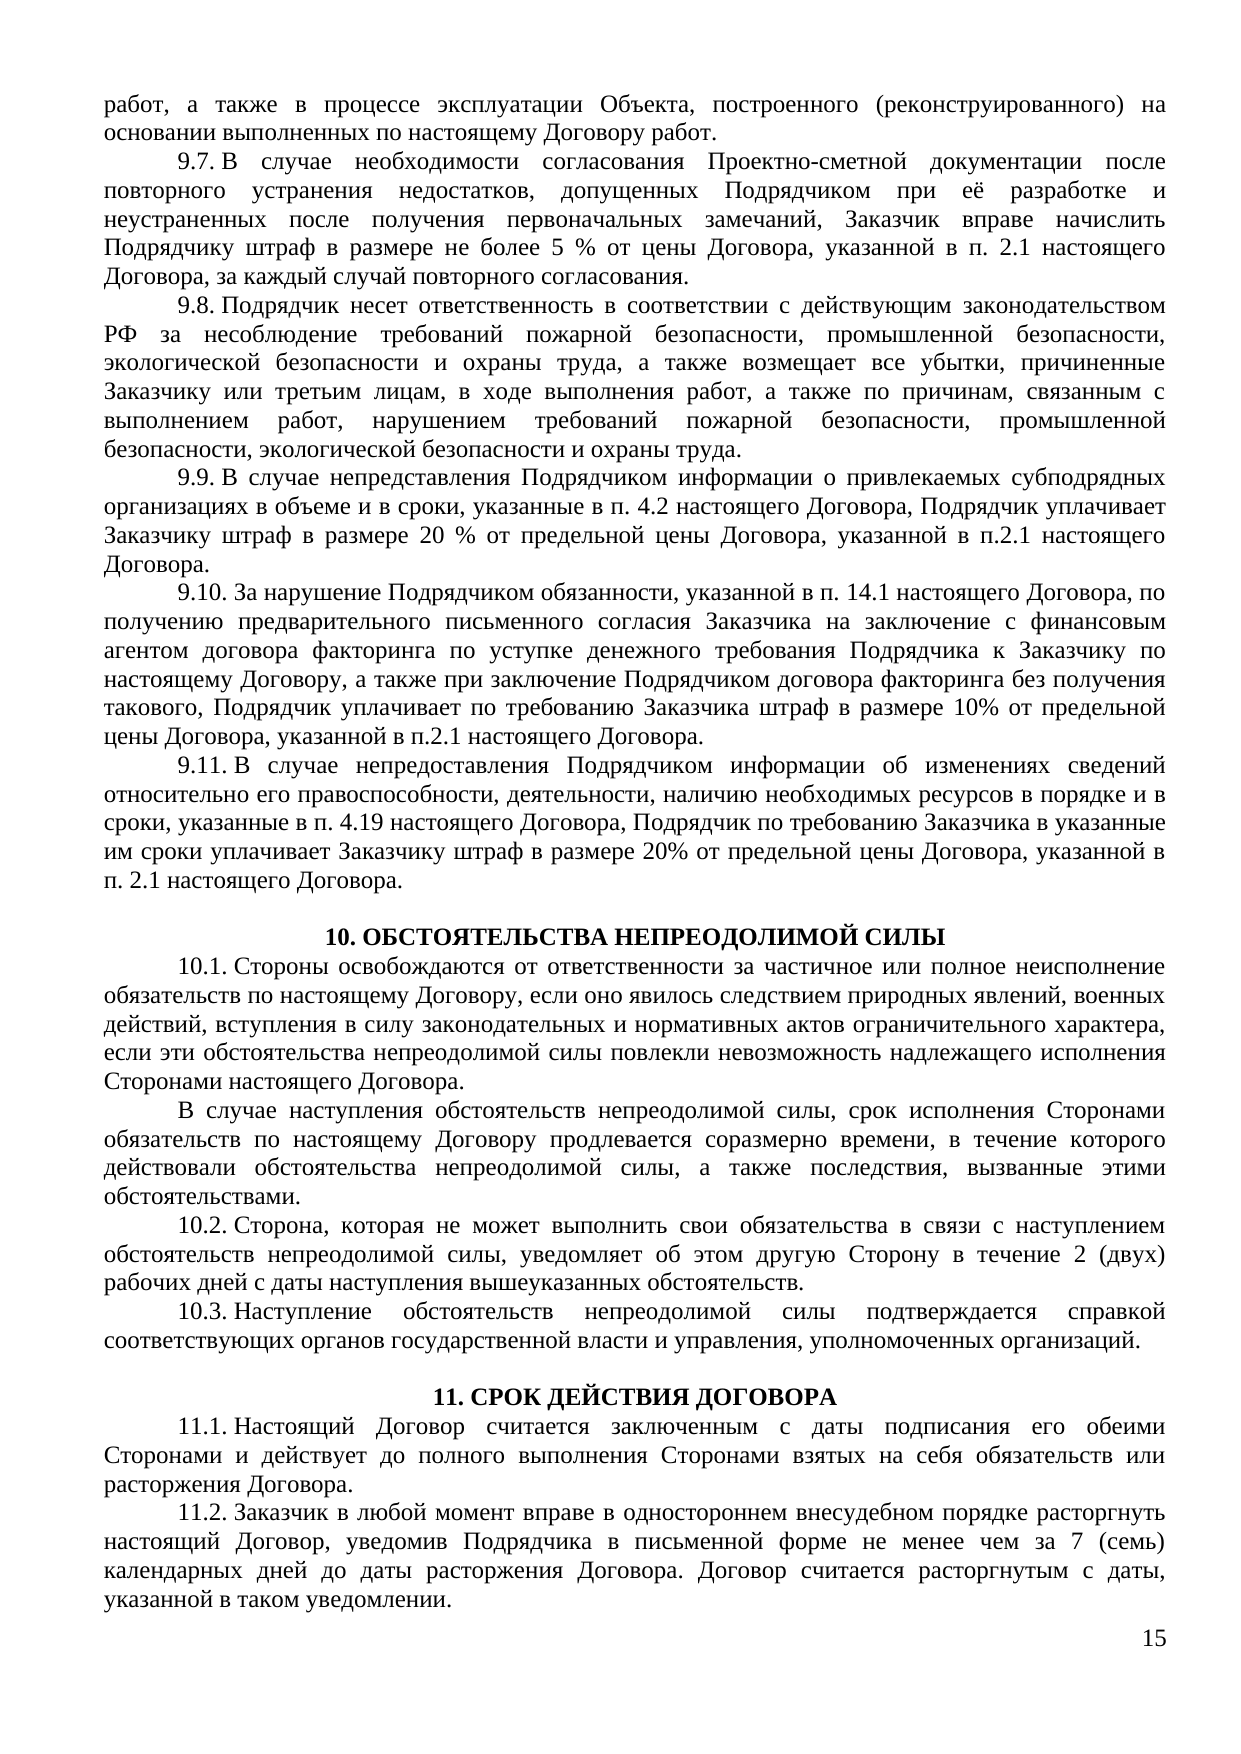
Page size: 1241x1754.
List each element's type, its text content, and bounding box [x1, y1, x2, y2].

list Настоящий Договор считается заключенным с даты подписания его обеими Сторонами и действует до полного выполнения Сторонами взятых на себя обязательств или расторжения Договора. [103, 1411, 1167, 1497]
list Стороны освобождаются от ответственности за частичное или полное неисполнение обязательств по настоящему Договору, если оно явилось следствием природных явлений, военных действий, вступления в силу законодательных и нормативных актов ограничительного характера, если эти обстоятельства непреодолимой силы повлекли невозможность надлежащего исполнения Сторонами настоящего Договора. [103, 951, 1167, 1095]
list Сторона, которая не может выполнить свои обязательства в связи с наступлением обстоятельств непреодолимой силы, уведомляет об этом другую Сторону в течение 2 (двух) рабочих дней с даты наступления вышеуказанных обстоятельств. [103, 1210, 1167, 1296]
list За нарушение Подрядчиком обязанности, указанной в п. 14.1 настоящего Договора, по получению предварительного письменного согласия Заказчика на заключение с финансовым агентом договора факторинга по уступке денежного требования Подрядчика к Заказчику по настоящему Договору, а также при заключение Подрядчиком договора факторинга без получения такового, Подрядчик уплачивает по требованию Заказчика штраф в размере 10% от предельной цены Договора, указанной в п.2.1 настоящего Договора. [103, 577, 1167, 750]
list СРОК ДЕЙСТВИЯ ДОГОВОРА [103, 1382, 1167, 1411]
list Заказчик в любой момент вправе в одностороннем внесудебном порядке расторгнуть настоящий Договор, уведомив Подрядчика в письменной форме не менее чем за 7 (семь) календарных дней до даты расторжения Договора. Договор считается расторгнутым с даты, указанной в таком уведомлении. [103, 1497, 1167, 1612]
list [103, 89, 1167, 146]
list Наступление обстоятельств непреодолимой силы подтверждается справкой соответствующих органов государственной власти и управления, уполномоченных организаций. [103, 1296, 1167, 1354]
list Подрядчик несет ответственность в соответствии с действующим законодательством РФ за несоблюдение требований пожарной безопасности, промышленной безопасности, экологической безопасности и охраны труда, а также возмещает все убытки, причиненные Заказчику или третьим лицам, в ходе выполнения работ, а также по причинам, связанным с выполнением работ, нарушением требований пожарной безопасности, промышленной безопасности, экологической безопасности и охраны труда. [103, 290, 1167, 462]
list ОБСТОЯТЕЛЬСТВА НЕПРЕОДОЛИМОЙ СИЛЫ [103, 922, 1167, 951]
list В случае непредоставления Подрядчиком информации об изменениях сведений относительно его правоспособности, деятельности, наличию необходимых ресурсов в порядке и в сроки, указанные в п. 4.19 настоящего Договора, Подрядчик по требованию Заказчика в указанные им сроки уплачивает Заказчику штраф в размере 20% от предельной цены Договора, указанной в п. 2.1 настоящего Договора. [103, 750, 1167, 894]
list В случае необходимости согласования Проектно-сметной документации после повторного устранения недостатков, допущенных Подрядчиком при её разработке и неустраненных после получения первоначальных замечаний, Заказчик вправе начислить Подрядчику штраф в размере не более 5 % от цены Договора, указанной в п. 2.1 настоящего Договора, за каждый случай повторного согласования. [103, 146, 1167, 290]
list В случае непредставления Подрядчиком информации о привлекаемых субподрядных организациях в объеме и в сроки, указанные в п. 4.2 настоящего Договора, Подрядчик уплачивает Заказчику штраф в размере 20 % от предельной цены Договора, указанной в п.2.1 настоящего Договора. [103, 462, 1167, 577]
text В случае наступления обстоятельств непреодолимой силы, срок исполнения Сторонами обязательств по настоящему Договору продлевается соразмерно времени, в течение которого действовали обстоятельства непреодолимой силы, а также последствия, вызванные этими обстоятельствами. [103, 1095, 1167, 1210]
